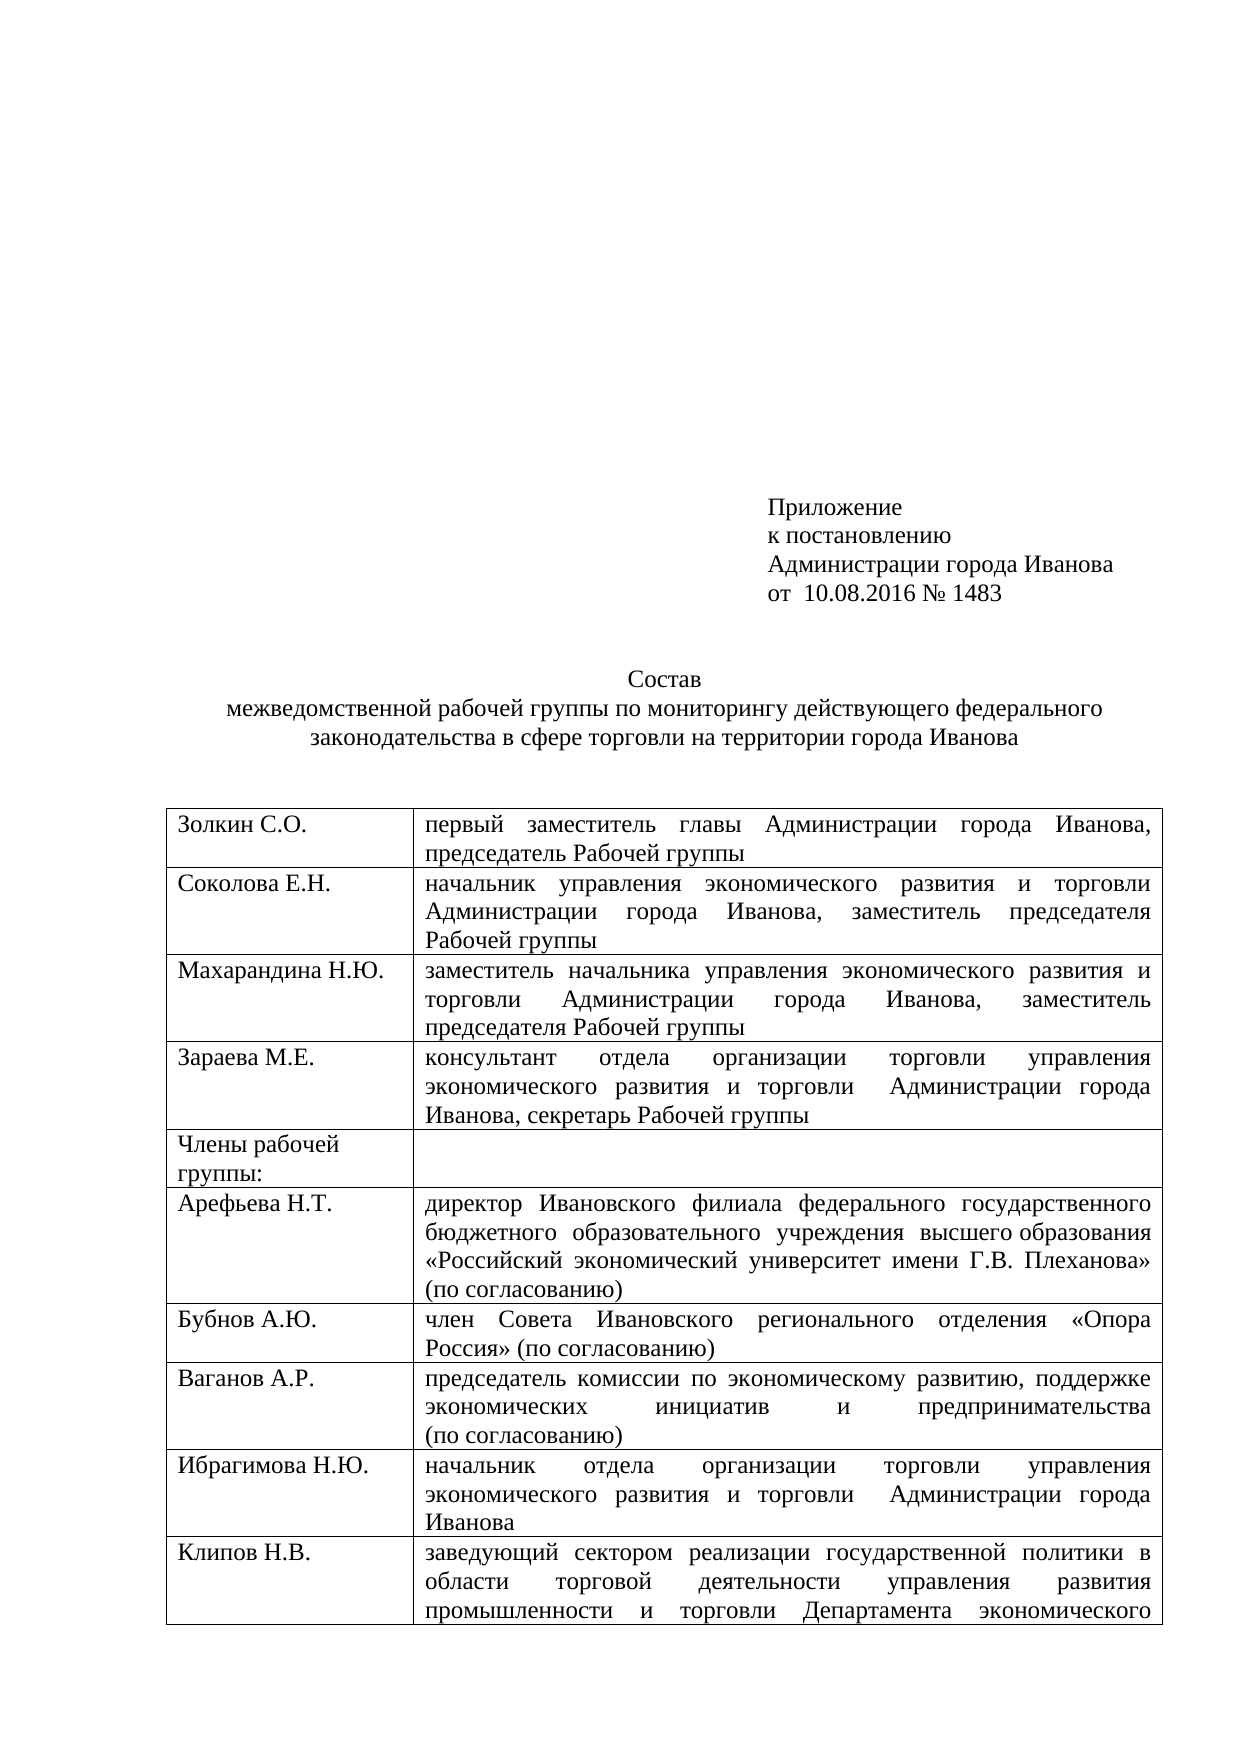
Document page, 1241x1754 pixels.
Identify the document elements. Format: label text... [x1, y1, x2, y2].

table_cell Ваганов А.Р. [167, 1363, 413, 1449]
table_cell Соколова Е.Н. [167, 868, 413, 954]
table_cell член Совета Ивановского регионального отделения «Опора Россия» (по согласованию) [414, 1304, 1162, 1362]
table_cell председатель комиссии по экономическому развитию, поддержке экономических инициатив и предпринимательства (по согласованию) [414, 1363, 1162, 1449]
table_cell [414, 1537, 1162, 1623]
table_cell Ибрагимова Н.Ю. [167, 1450, 413, 1536]
table_cell директор Ивановского филиала федерального государственного бюджетного образовательного учреждения высшего образования «Российский экономический университет имени Г.В. Плеханова» (по согласованию) [414, 1188, 1162, 1303]
table_cell Члены рабочей группы: [167, 1130, 413, 1187]
table_cell консультант отдела организации торговли управления экономического развития и торговли Администрации города Иванова, секретарь Рабочей группы [414, 1042, 1162, 1128]
text Приложение [767, 492, 1152, 521]
table_cell Арефьева Н.Т. [167, 1188, 413, 1303]
text от 10.08.2016 № 1483 [767, 578, 1152, 607]
table_header первый заместитель главы Администрации города Иванова, председатель Рабочей группы [414, 809, 1162, 867]
text Состав [177, 664, 1152, 693]
table_cell Зараева М.Е. [167, 1042, 413, 1128]
table_cell Клипов Н.В. [167, 1537, 413, 1623]
table_cell Махарандина Н.Ю. [167, 955, 413, 1041]
text к постановлению [767, 521, 1152, 549]
text межведомственной рабочей группы по мониторингу действующего федерального законодательства в сфере торговли на территории города Иванова [177, 693, 1152, 751]
table_cell [414, 1130, 1162, 1187]
table_cell начальник управления экономического развития и торговли Администрации города Иванова, заместитель председателя Рабочей группы [414, 868, 1162, 954]
text Администрации города Иванова [767, 549, 1152, 578]
table_cell заместитель начальника управления экономического развития и торговли Администрации города Иванова, заместитель председателя Рабочей группы [414, 955, 1162, 1041]
table_cell Бубнов А.Ю. [167, 1304, 413, 1362]
table_cell начальник отдела организации торговли управления экономического развития и торговли Администрации города Иванова [414, 1450, 1162, 1536]
table_header Золкин С.О. [167, 809, 413, 867]
